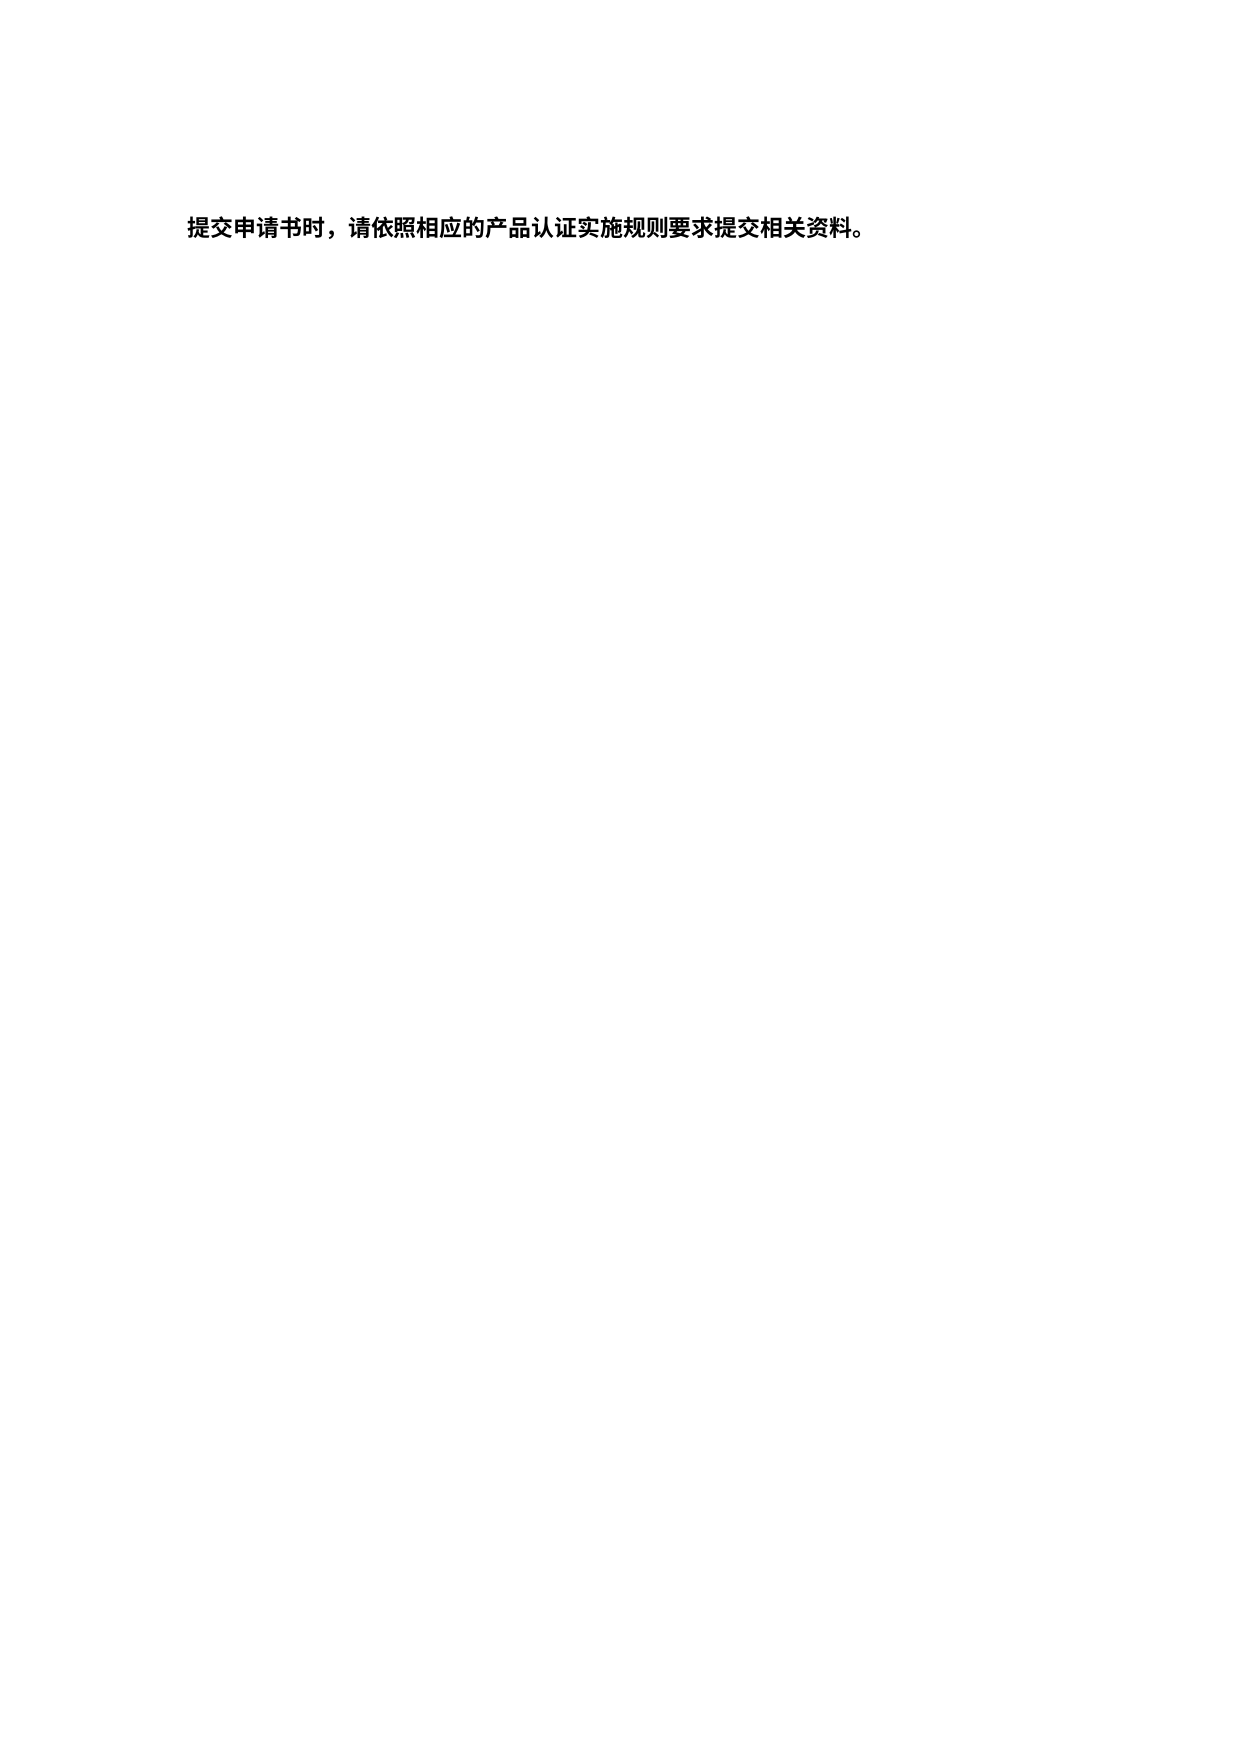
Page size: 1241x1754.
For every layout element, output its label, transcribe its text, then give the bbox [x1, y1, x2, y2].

text 提交申请书时，请依照相应的产品认证实施规则要求提交相关资料。 [187, 194, 1053, 259]
